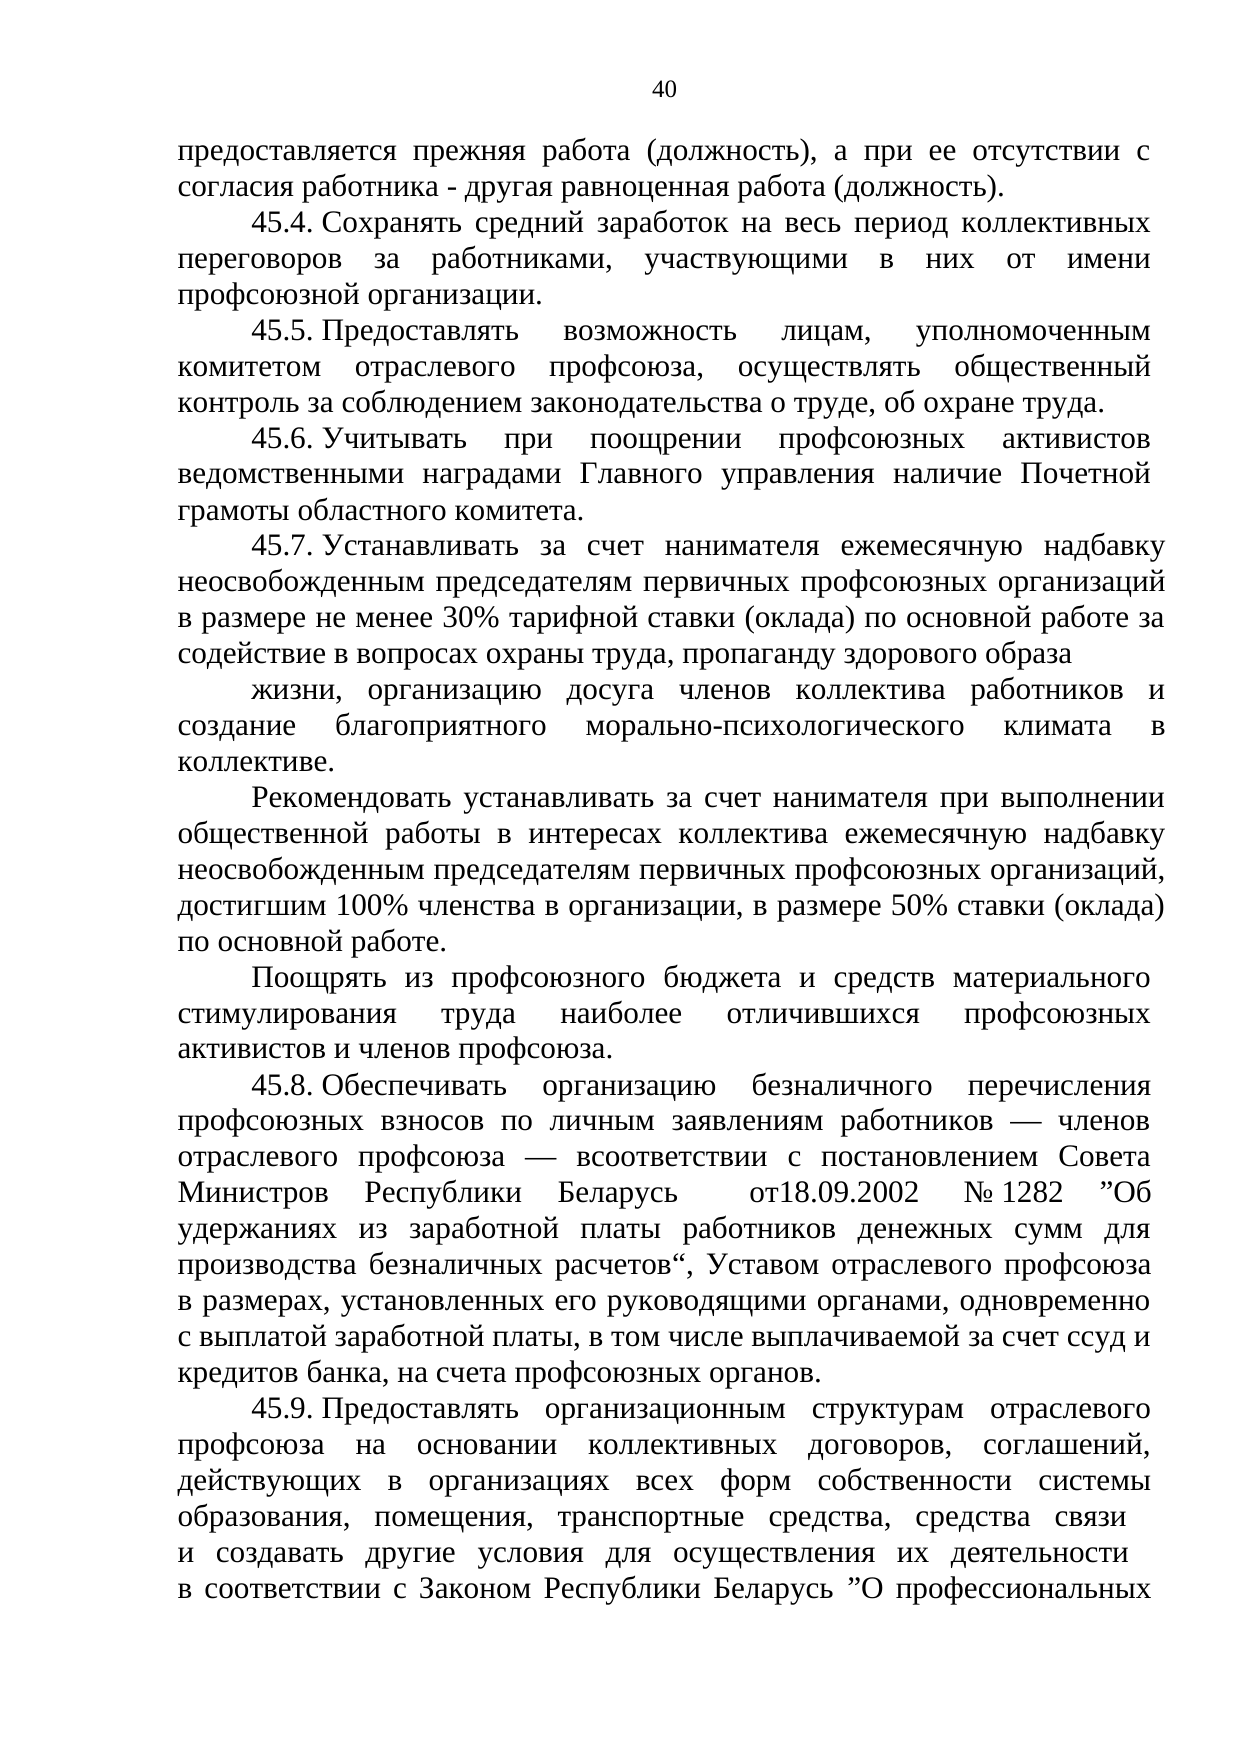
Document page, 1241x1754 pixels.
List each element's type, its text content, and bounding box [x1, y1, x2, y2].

list жизни, организацию досуга членов коллектива работников и создание благоприятного морально-психологического климата в коллективе. [177, 670, 1166, 778]
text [177, 1389, 1152, 1605]
text 45.4. Сохранять средний заработок на весь период коллективных переговоров за работниками, участвующими в них от имени профсоюзной организации. [177, 203, 1152, 311]
list 45.7. Устанавливать за счет нанимателя ежемесячную надбавку неосвобожденным председателям первичных профсоюзных организаций в размере не менее 30% тарифной ставки (оклада) по основной работе за содействие в вопросах охраны труда, пропаганду здорового образа [177, 527, 1166, 670]
list Рекомендовать устанавливать за счет нанимателя при выполнении общественной работы в интересах коллектива ежемесячную надбавку неосвобожденным председателям первичных профсоюзных организаций, достигшим 100% членства в организации, в размере 50% ставки (оклада) по основной работе. [177, 778, 1166, 958]
text 45.5. Предоставлять возможность лицам, уполномоченным комитетом отраслевого профсоюза, осуществлять общественный контроль за соблюдением законодательства о труде, об охране труда. [177, 311, 1152, 419]
text 45.8. Обеспечивать организацию безналичного перечисления профсоюзных взносов по личным заявлениям работников — членов отраслевого профсоюза — всоответствии с постановлением Совета Министров Республики Беларусь от18.09.2002 № 1282 ”Об удержаниях из заработной платы работников денежных сумм для производства безналичных расчетов“, Уставом отраслевого профсоюза в размерах, установленных его руководящими органами, одновременно с выплатой заработной платы, в том числе выплачиваемой за счет ссуд и кредитов банка, на счета профсоюзных органов. [177, 1066, 1152, 1389]
text Поощрять из профсоюзного бюджета и средств материального стимулирования труда наиболее отличившихся профсоюзных активистов и членов профсоюза. [177, 958, 1152, 1066]
text 45.6. Учитывать при поощрении профсоюзных активистов ведомственными наградами Главного управления наличие Почетной грамоты областного комитета. [177, 419, 1152, 527]
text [177, 131, 1152, 203]
